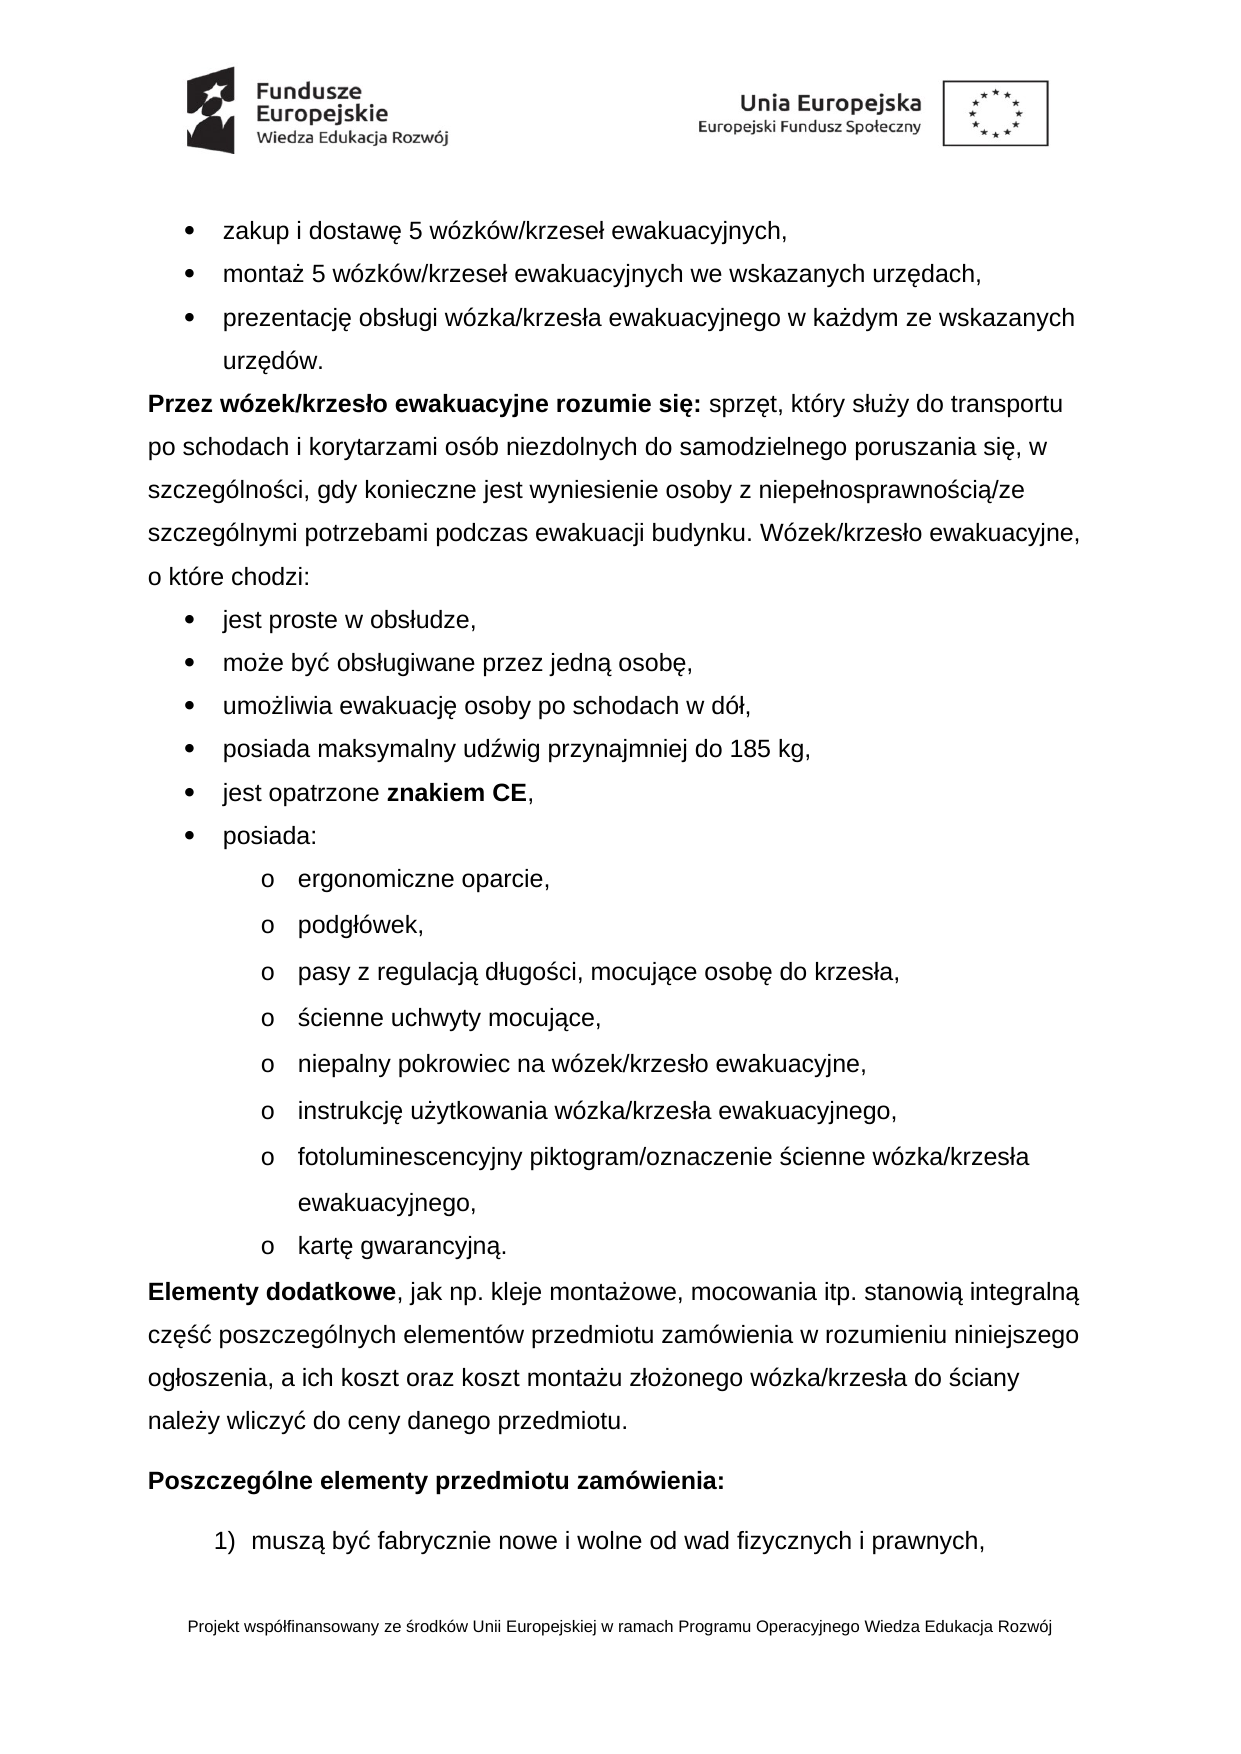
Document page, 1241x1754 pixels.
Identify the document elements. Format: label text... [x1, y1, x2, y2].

list instrukcję użytkowania wózka/krzesła ewakuacyjnego, [260, 1096, 1093, 1127]
text Elementy dodatkowe, jak np. kleje montażowe, mocowania itp. stanowią integralną część poszczególnych elementów przedmiotu zamówienia w rozumieniu niniejszego ogłoszenia, a ich koszt oraz koszt montażu złożonego wózka/krzesła do ściany należy wliczyć do ceny danego przedmiotu. [148, 1277, 1093, 1435]
text Poszczególne elementy przedmiotu zamówienia: [148, 1466, 1093, 1495]
list fotoluminescencyjny piktogram/oznaczenie ścienne wózka/krzesła ewakuacyjnego, [260, 1142, 1093, 1216]
list może być obsługiwane przez jedną osobę, [185, 648, 1093, 677]
list kartę gwarancyjną. [260, 1231, 1093, 1262]
list muszą być fabrycznie nowe i wolne od wad fizycznych i prawnych, [213, 1526, 1093, 1555]
list niepalny pokrowiec na wózek/krzesło ewakuacyjne, [260, 1049, 1093, 1080]
list zakup i dostawę 5 wózków/krzeseł ewakuacyjnych, [185, 216, 1093, 245]
list ścienne uchwyty mocujące, [260, 1003, 1093, 1034]
list umożliwia ewakuację osoby po schodach w dół, [185, 691, 1093, 720]
list montaż 5 wózków/krzeseł ewakuacyjnych we wskazanych urzędach, [185, 259, 1093, 288]
list ergonomiczne oparcie, [260, 864, 1093, 895]
list jest opatrzone znakiem CE, [185, 778, 1093, 806]
list posiada: [185, 821, 1093, 850]
list jest proste w obsłudze, [185, 605, 1093, 633]
picture [163, 44, 1077, 174]
list pasy z regulacją długości, mocujące osobę do krzesła, [260, 957, 1093, 988]
text Przez wózek/krzesło ewakuacyjne rozumie się: sprzęt, który służy do transportu po schodach i korytarzami osób niezdolnych do samodzielnego poruszania się, w szczególności, gdy konieczne jest wyniesienie osoby z niepełnosprawnością/ze szczególnymi potrzebami podczas ewakuacji budynku. Wózek/krzesło ewakuacyjne, o które chodzi: [148, 389, 1093, 590]
list prezentację obsługi wózka/krzesła ewakuacyjnego w każdym ze wskazanych urzędów. [185, 303, 1093, 375]
list podgłówek, [260, 910, 1093, 941]
list posiada maksymalny udźwig przynajmniej do 185 kg, [185, 734, 1093, 763]
